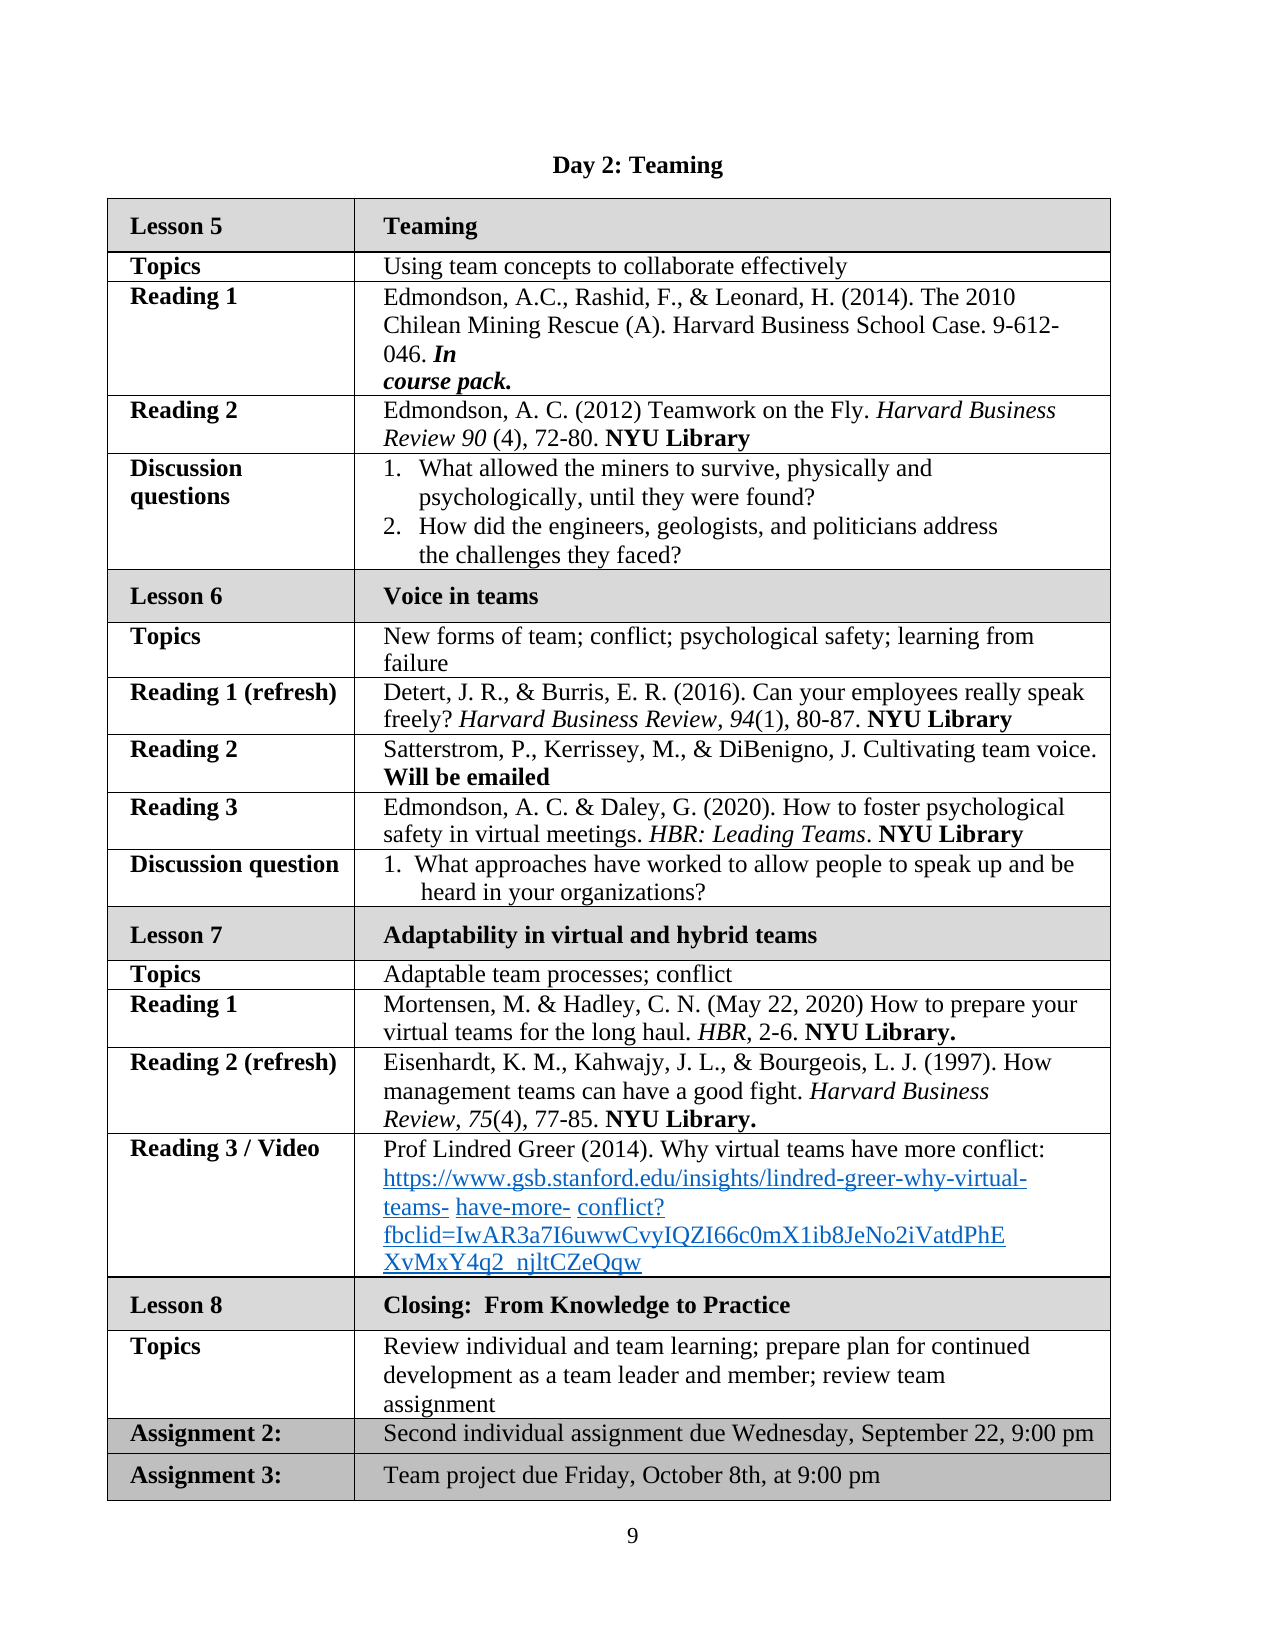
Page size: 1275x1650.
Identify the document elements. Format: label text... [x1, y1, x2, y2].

table_cell Reading 1 [108, 990, 354, 1047]
table_cell Reading 1 [108, 282, 354, 395]
table_cell Detert, J. R., & Burris, E. R. (2016). Can your employees really speak freely? Harvard Business Review, 94(1), 80-87. NYU Library [355, 678, 1110, 734]
table_header Lesson 5 [108, 199, 354, 251]
table_cell Team project due Friday, October 8th, at 9:00 pm [355, 1454, 1110, 1500]
table_cell New forms of team; conflict; psychological safety; learning from failure [355, 623, 1110, 677]
table_cell Reading 3 / Video [108, 1134, 354, 1276]
table_cell Adaptability in virtual and hybrid teams [355, 907, 1110, 960]
table_cell Assignment 3: [108, 1454, 354, 1500]
table_cell Topics [108, 1331, 354, 1417]
table_cell Satterstrom, P., Kerrissey, M., & DiBenigno, J. Cultivating team voice. Will be emailed [355, 735, 1110, 792]
table_cell Reading 3 [108, 793, 354, 849]
table_cell Eisenhardt, K. M., Kahwajy, J. L., & Bourgeois, L. J. (1997). How management teams can have a good fight. Harvard Business Review, 75(4), 77-85. NYU Library. [355, 1048, 1110, 1133]
text Day 2: Teaming [479, 150, 796, 179]
table_cell Reading 1 (refresh) [108, 678, 354, 734]
table_cell Assignment 2: [108, 1419, 354, 1453]
table_cell Mortensen, M. & Hadley, C. N. (May 22, 2020) How to prepare your virtual teams for the long haul. HBR, 2-6. NYU Library. [355, 990, 1110, 1047]
table_cell Using team concepts to collaborate effectively [355, 253, 1110, 281]
table_cell Lesson 8 [108, 1278, 354, 1330]
table_cell Edmondson, A. C. (2012) Teamwork on the Fly. Harvard Business Review 90 (4), 72-80. NYU Library [355, 396, 1110, 452]
table_cell What allowed the miners to survive, physically and psychologically, until they were found? How did the engineers, geologists, and politicians address the challenges they faced? [355, 454, 1110, 568]
table_cell Lesson 7 [108, 907, 354, 960]
table_cell Voice in teams [355, 570, 1110, 622]
table_cell Second individual assignment due Wednesday, September 22, 9:00 pm [355, 1419, 1110, 1453]
table_cell Discussion question [108, 850, 354, 906]
table_cell Discussion questions [108, 454, 354, 568]
table_cell Topics [108, 961, 354, 989]
table_cell Closing: From Knowledge to Practice [355, 1278, 1110, 1330]
table_cell Prof Lindred Greer (2014). Why virtual teams have more conflict: https://www.gsb.stanford.edu/insights/lindred-greer-why-virtual-teams- have-more- conflict?fbclid=IwAR3a7I6uwwCvyIQZI66c0mX1ib8JeNo2iVatdPhE XvMxY4q2_njltCZeQqw [355, 1134, 1110, 1276]
table_header Teaming [355, 199, 1110, 251]
table_cell Review individual and team learning; prepare plan for continued development as a team leader and member; review team assignment [355, 1331, 1110, 1417]
table_cell Reading 2 [108, 396, 354, 452]
table_cell Reading 2 [108, 735, 354, 792]
table_cell Topics [108, 623, 354, 677]
table_cell 1. What approaches have worked to allow people to speak up and be heard in your organizations? [355, 850, 1110, 906]
table_cell Adaptable team processes; conflict [355, 961, 1110, 989]
table_cell Reading 2 (refresh) [108, 1048, 354, 1133]
table_cell Edmondson, A. C. & Daley, G. (2020). How to foster psychological safety in virtual meetings. HBR: Leading Teams. NYU Library [355, 793, 1110, 849]
table_cell Edmondson, A.C., Rashid, F., & Leonard, H. (2014). The 2010 Chilean Mining Rescue (A). Harvard Business School Case. 9-612-046. In course pack. [355, 282, 1110, 395]
table_cell Lesson 6 [108, 570, 354, 622]
table_cell Topics [108, 253, 354, 281]
